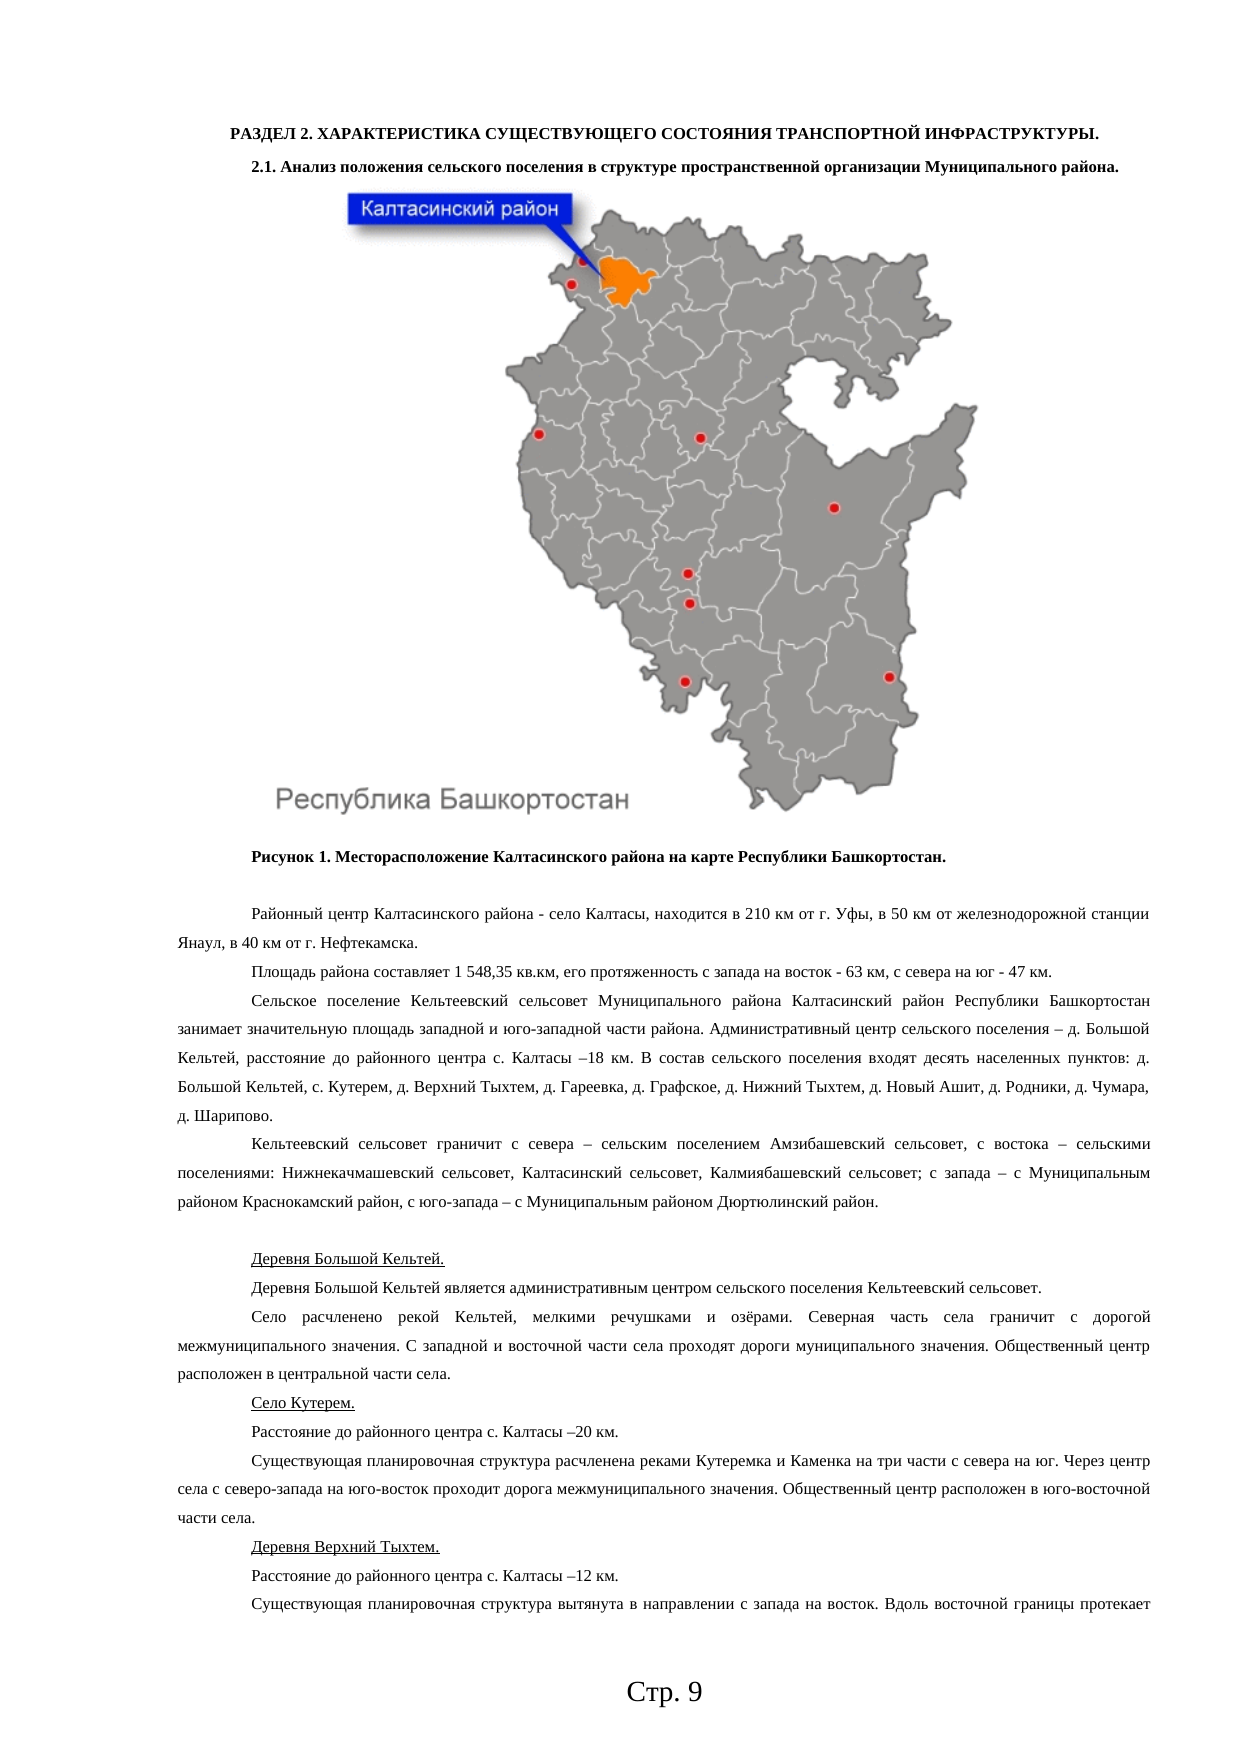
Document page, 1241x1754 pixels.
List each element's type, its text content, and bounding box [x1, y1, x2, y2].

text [177, 1594, 1152, 1613]
text Рисунок 1. Месторасположение Калтасинского района на карте Республики Башкортостан. [177, 847, 1152, 866]
text Деревня Большой Кельтей. [177, 1249, 1152, 1268]
text Деревня Верхний Тыхтем. [177, 1537, 1152, 1556]
text Расстояние до районного центра с. Калтасы –20 км. [177, 1422, 1152, 1441]
text 2.1. Анализ положения сельского поселения в структуре пространственной организации Муниципального района. [177, 156, 1152, 176]
text Село расчленено рекой Кельтей, мелкими речушками и озёрами. Северная часть села граничит с дорогой межмуниципального значения. С западной и восточной части села проходят дороги муниципального значения. Общественный центр расположен в центральной части села. [177, 1307, 1152, 1383]
text Сельское поселение Кельтеевский сельсовет Муниципального района Калтасинский район Республики Башкортостан занимает значительную площадь западной и юго-западной части района. Административный центр сельского поселения – д. Большой Кельтей, расстояние до районного центра с. Калтасы –18 км. В состав сельского поселения входят десять населенных пунктов: д. Большой Кельтей, с. Кутерем, д. Верхний Тыхтем, д. Гареевка, д. Графское, д. Нижний Тыхтем, д. Новый Ашит, д. Родники, д. Чумара, д. Шарипово. [177, 990, 1152, 1124]
text Село Кутерем. [177, 1393, 1152, 1412]
text Расстояние до районного центра с. Калтасы –12 км. [177, 1565, 1152, 1584]
text Деревня Большой Кельтей является административным центром сельского поселения Кельтеевский сельсовет. [177, 1278, 1152, 1297]
text Кельтеевский сельсовет граничит с севера – сельским поселением Амзибашевский сельсовет, с востока – сельскими поселениями: Нижнекачмашевский сельсовет, Калтасинский сельсовет, Калмиябашевский сельсовет; с запада – с Муниципальным районом Краснокамский район, с юго-запада – с Муниципальным районом Дюртюлинский район. [177, 1134, 1152, 1211]
picture [251, 185, 1225, 833]
text Существующая планировочная структура расчленена реками Кутеремка и Каменка на три части с севера на юг. Через центр села с северо-запада на юго-восток проходит дорога межмуниципального значения. Общественный центр расположен в юго-восточной части села. [177, 1450, 1152, 1527]
text РАЗДЕЛ 2. ХАРАКТЕРИСТИКА СУЩЕСТВУЮЩЕГО СОСТОЯНИЯ ТРАНСПОРТНОЙ ИНФРАСТРУКТУРЫ. [177, 123, 1152, 143]
text Площадь района составляет 1 548,35 кв.км, его протяженность с запада на восток - 63 км, с севера на юг - 47 км. [177, 962, 1152, 981]
text Районный центр Калтасинского района - село Калтасы, находится в 210 км от г. Уфы, в 50 км от железнодорожной станции Янаул, в 40 км от г. Нефтекамска. [177, 904, 1152, 952]
